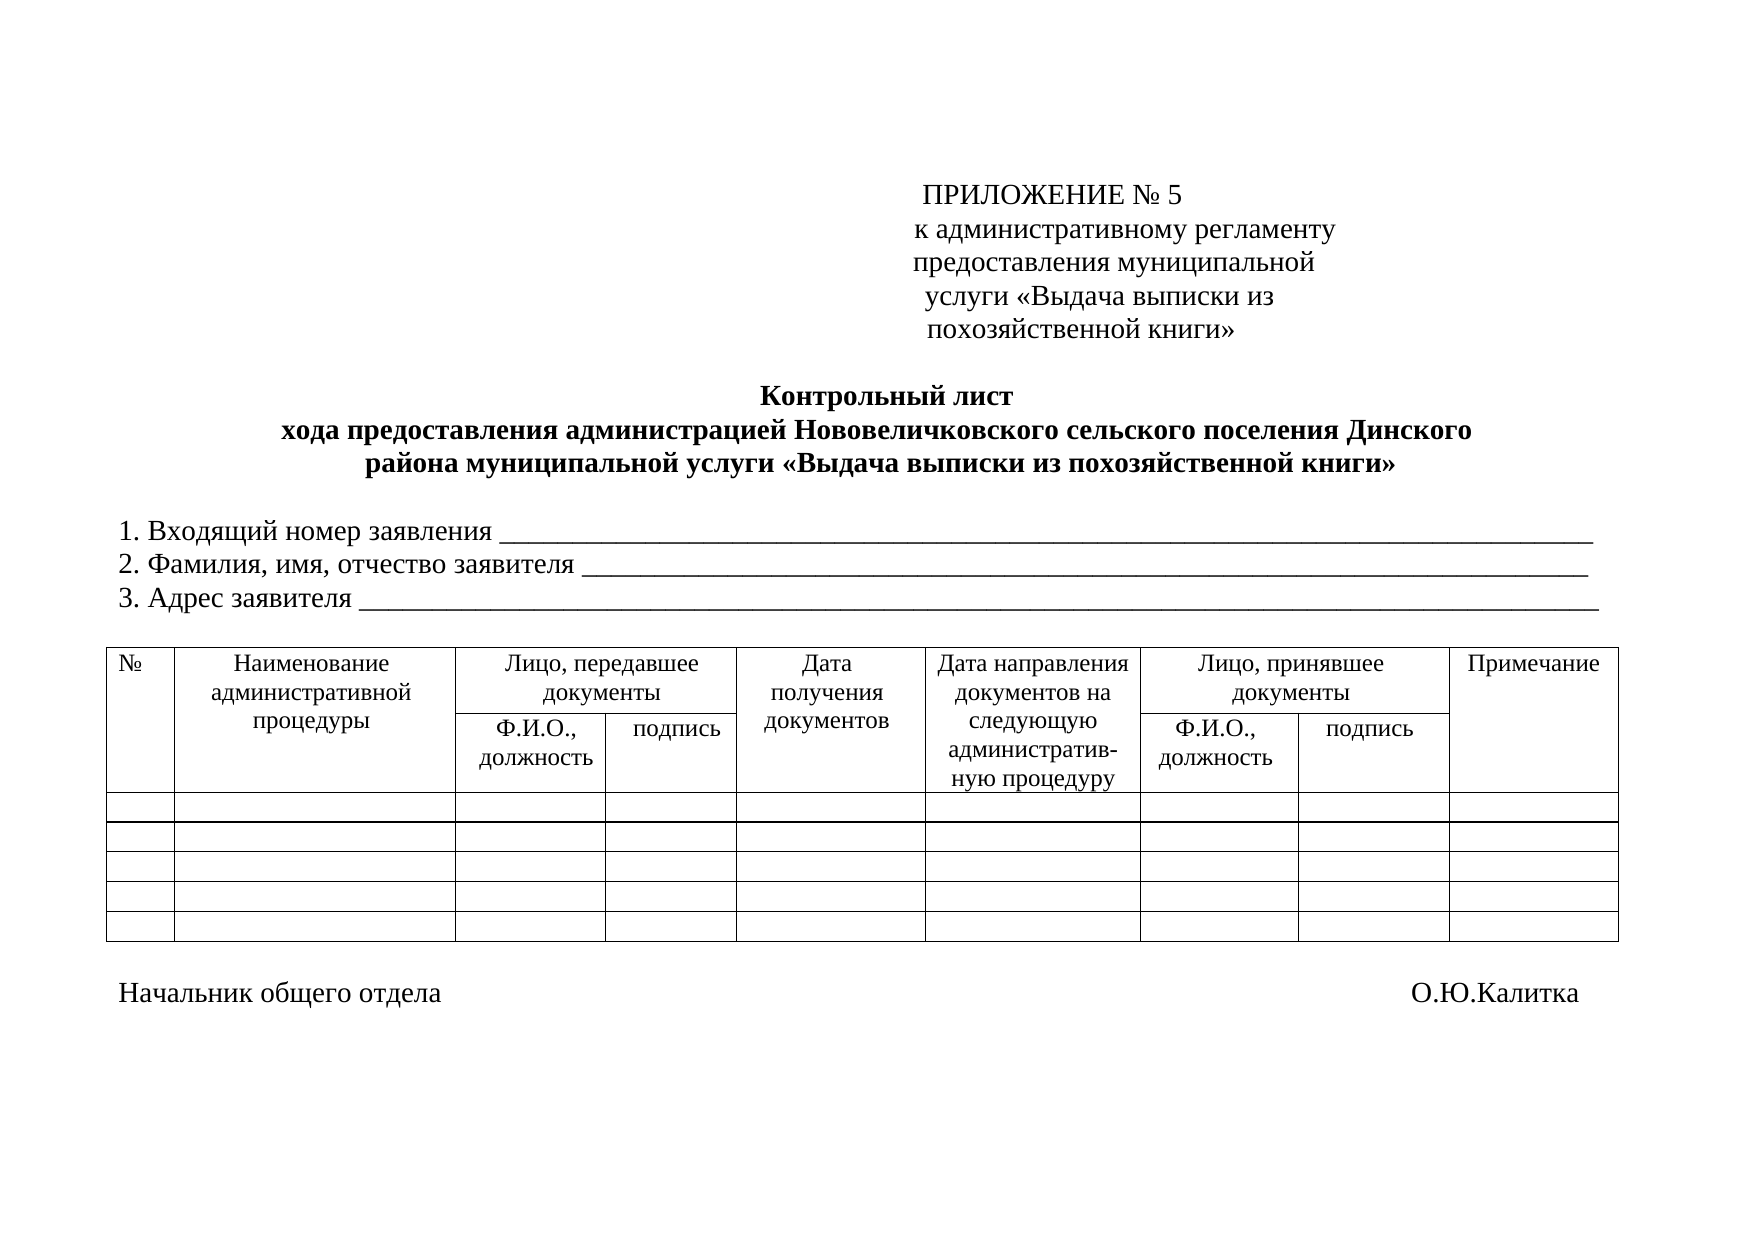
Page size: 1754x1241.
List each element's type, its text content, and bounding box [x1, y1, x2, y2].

table_cell [737, 852, 925, 881]
table_cell [1141, 852, 1298, 881]
table_cell [107, 793, 174, 821]
text похозяйственной книги» [118, 311, 1636, 345]
table_cell [456, 793, 605, 821]
table_cell [175, 852, 455, 881]
table_cell [456, 912, 605, 941]
table_cell [606, 912, 736, 941]
table_cell [926, 823, 1140, 851]
table_cell [1141, 793, 1298, 821]
text к административному регламенту [118, 211, 1636, 244]
table_cell [606, 852, 736, 881]
table_cell [456, 852, 605, 881]
table_cell [1450, 793, 1618, 821]
table_header Наименование административной процедуры [175, 648, 455, 792]
table_cell [606, 882, 736, 911]
table_cell подпись [606, 714, 736, 792]
table_cell [737, 912, 925, 941]
text услуги «Выдача выписки из [118, 278, 1636, 311]
table_cell [1299, 882, 1449, 911]
table_cell [175, 912, 455, 941]
table_header № [107, 648, 174, 792]
table_cell [1299, 852, 1449, 881]
table_cell [926, 793, 1140, 821]
table_cell [1450, 852, 1618, 881]
table_cell [1450, 823, 1618, 851]
text предоставления муниципальной [118, 244, 1636, 278]
table_cell [1141, 912, 1298, 941]
table_cell [1299, 823, 1449, 851]
table_cell [1141, 823, 1298, 851]
text Контрольный лист [174, 378, 1599, 412]
table_cell [1450, 882, 1618, 911]
table_cell [1299, 793, 1449, 821]
table_cell [926, 912, 1140, 941]
table_cell [737, 882, 925, 911]
table_cell [926, 852, 1140, 881]
table_cell [107, 823, 174, 851]
table_cell [175, 882, 455, 911]
table_cell [1141, 882, 1298, 911]
table_cell подпись [1299, 714, 1449, 792]
table_header Лицо, принявшее документы [1141, 648, 1449, 712]
table_cell [1299, 912, 1449, 941]
table_header Лицо, передавшее документы [456, 648, 736, 712]
table_cell [1450, 912, 1618, 941]
text хода предоставления администрацией Нововеличковского сельского поселения Динского [118, 412, 1636, 446]
table_cell [606, 823, 736, 851]
text района муниципальной услуги «Выдача выписки из похозяйственной книги» [118, 446, 1636, 479]
table_cell [175, 823, 455, 851]
table_cell [926, 882, 1140, 911]
text Начальник общего отдела О.Ю.Калитка [118, 975, 1636, 1009]
table_cell Ф.И.О., должность [1141, 714, 1298, 792]
table_cell [107, 882, 174, 911]
text ПРИЛОЖЕНИЕ № 5 [118, 177, 1636, 211]
table_header Примечание [1450, 648, 1618, 792]
table_cell [107, 852, 174, 881]
table_cell [175, 793, 455, 821]
table_cell [606, 793, 736, 821]
table_cell [737, 823, 925, 851]
text 3. Адрес заявителя _____________________________________________________________________________________ [118, 580, 1599, 613]
table_cell [107, 912, 174, 941]
table_header Дата направления документов на следующую административ-ную процедуру [926, 648, 1140, 792]
text 1. Входящий номер заявления ___________________________________________________________________________ [118, 513, 1599, 546]
table_cell [737, 793, 925, 821]
table_cell Ф.И.О., должность [456, 714, 605, 792]
text 2. Фамилия, имя, отчество заявителя _____________________________________________________________________ [118, 546, 1599, 580]
table_cell [456, 823, 605, 851]
table_cell [456, 882, 605, 911]
table_header Дата получения документов [737, 648, 925, 792]
